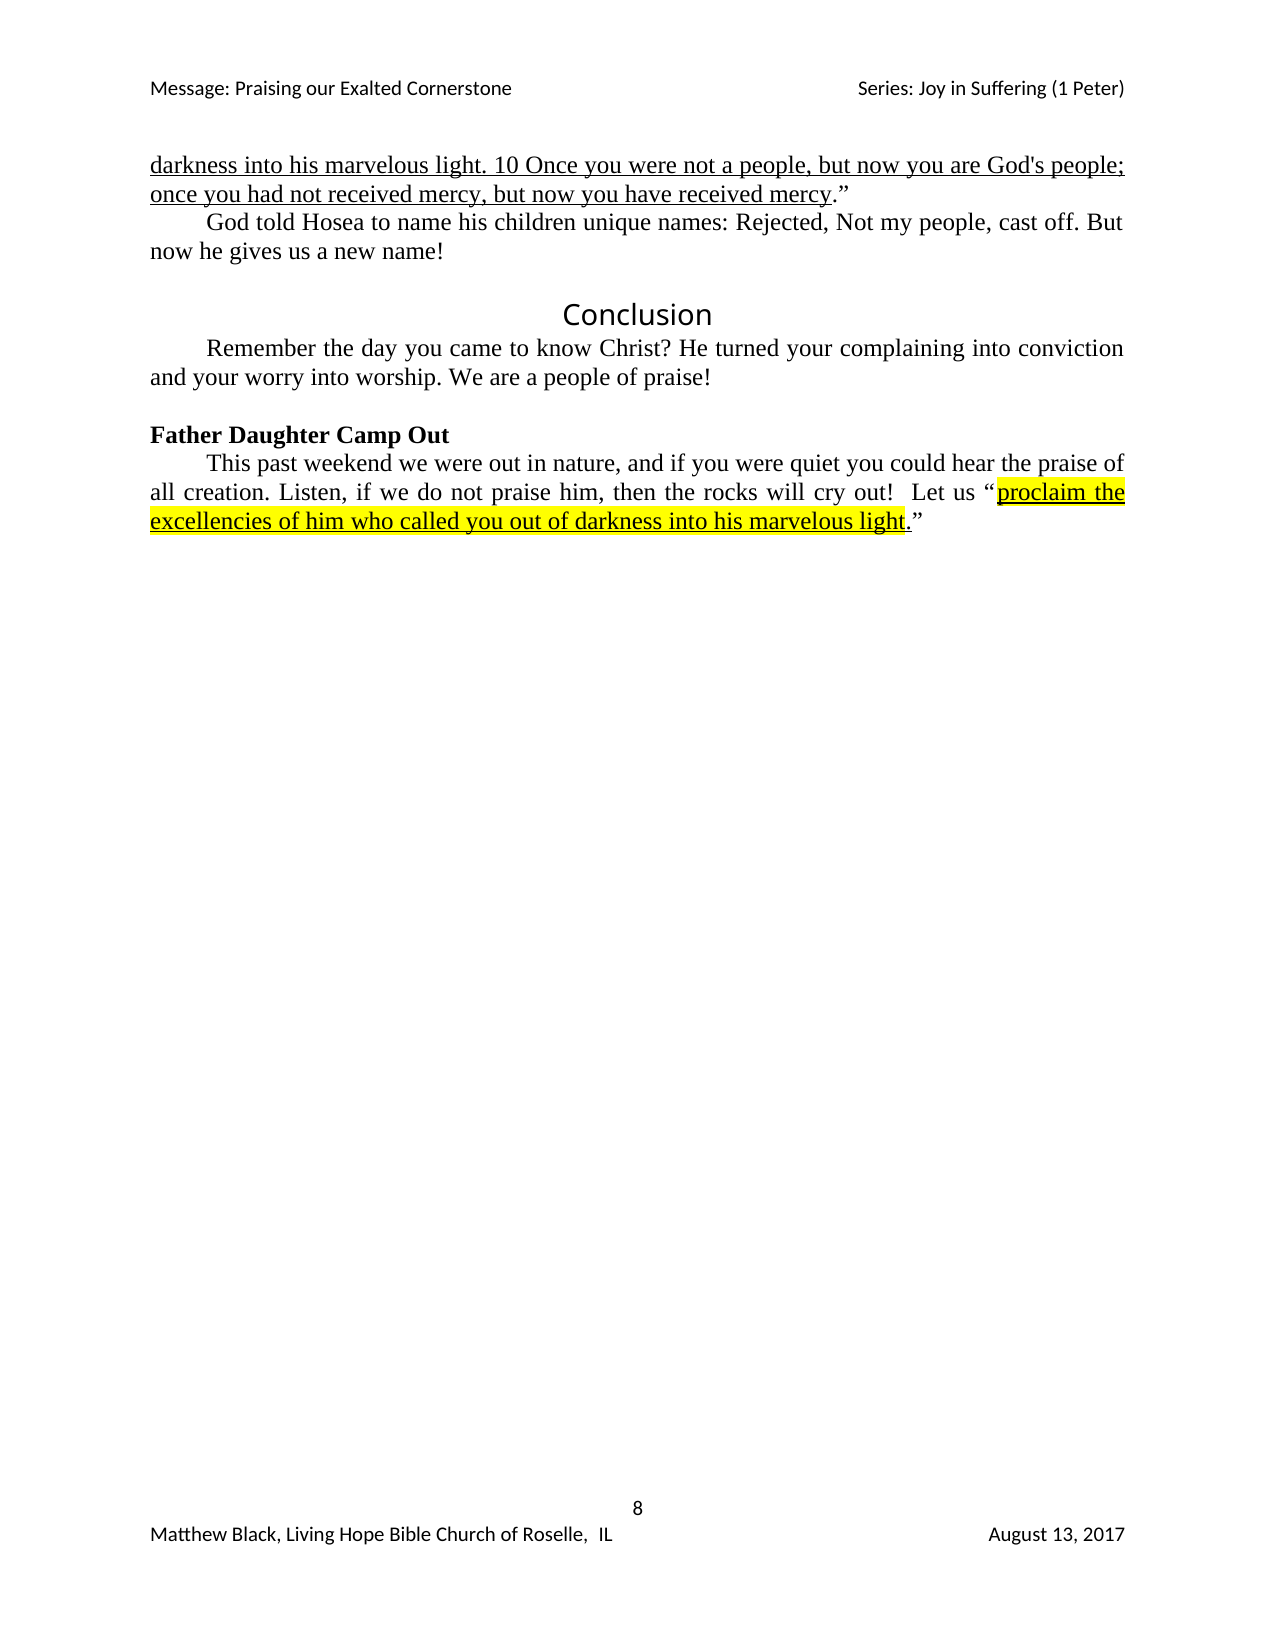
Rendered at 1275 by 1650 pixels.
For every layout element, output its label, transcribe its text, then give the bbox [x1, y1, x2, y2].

text God told Hosea to name his children unique names: Rejected, Not my people, cast off. But now he gives us a new name! [150, 207, 1125, 265]
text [150, 150, 1125, 175]
text Conclusion [150, 294, 1125, 333]
text This past weekend we were out in nature, and if you were quiet you could hear the praise of all creation. Listen, if we do not praise him, then the rocks will cry out! Let us “proclaim the excellencies of him who called you out of darkness into his marvelous light.” [150, 448, 1125, 535]
text Father Daughter Camp Out [150, 420, 1125, 448]
text Remember the day you came to know Christ? He turned your complaining into conviction and your worry into worship. We are a people of praise! [150, 333, 1125, 391]
